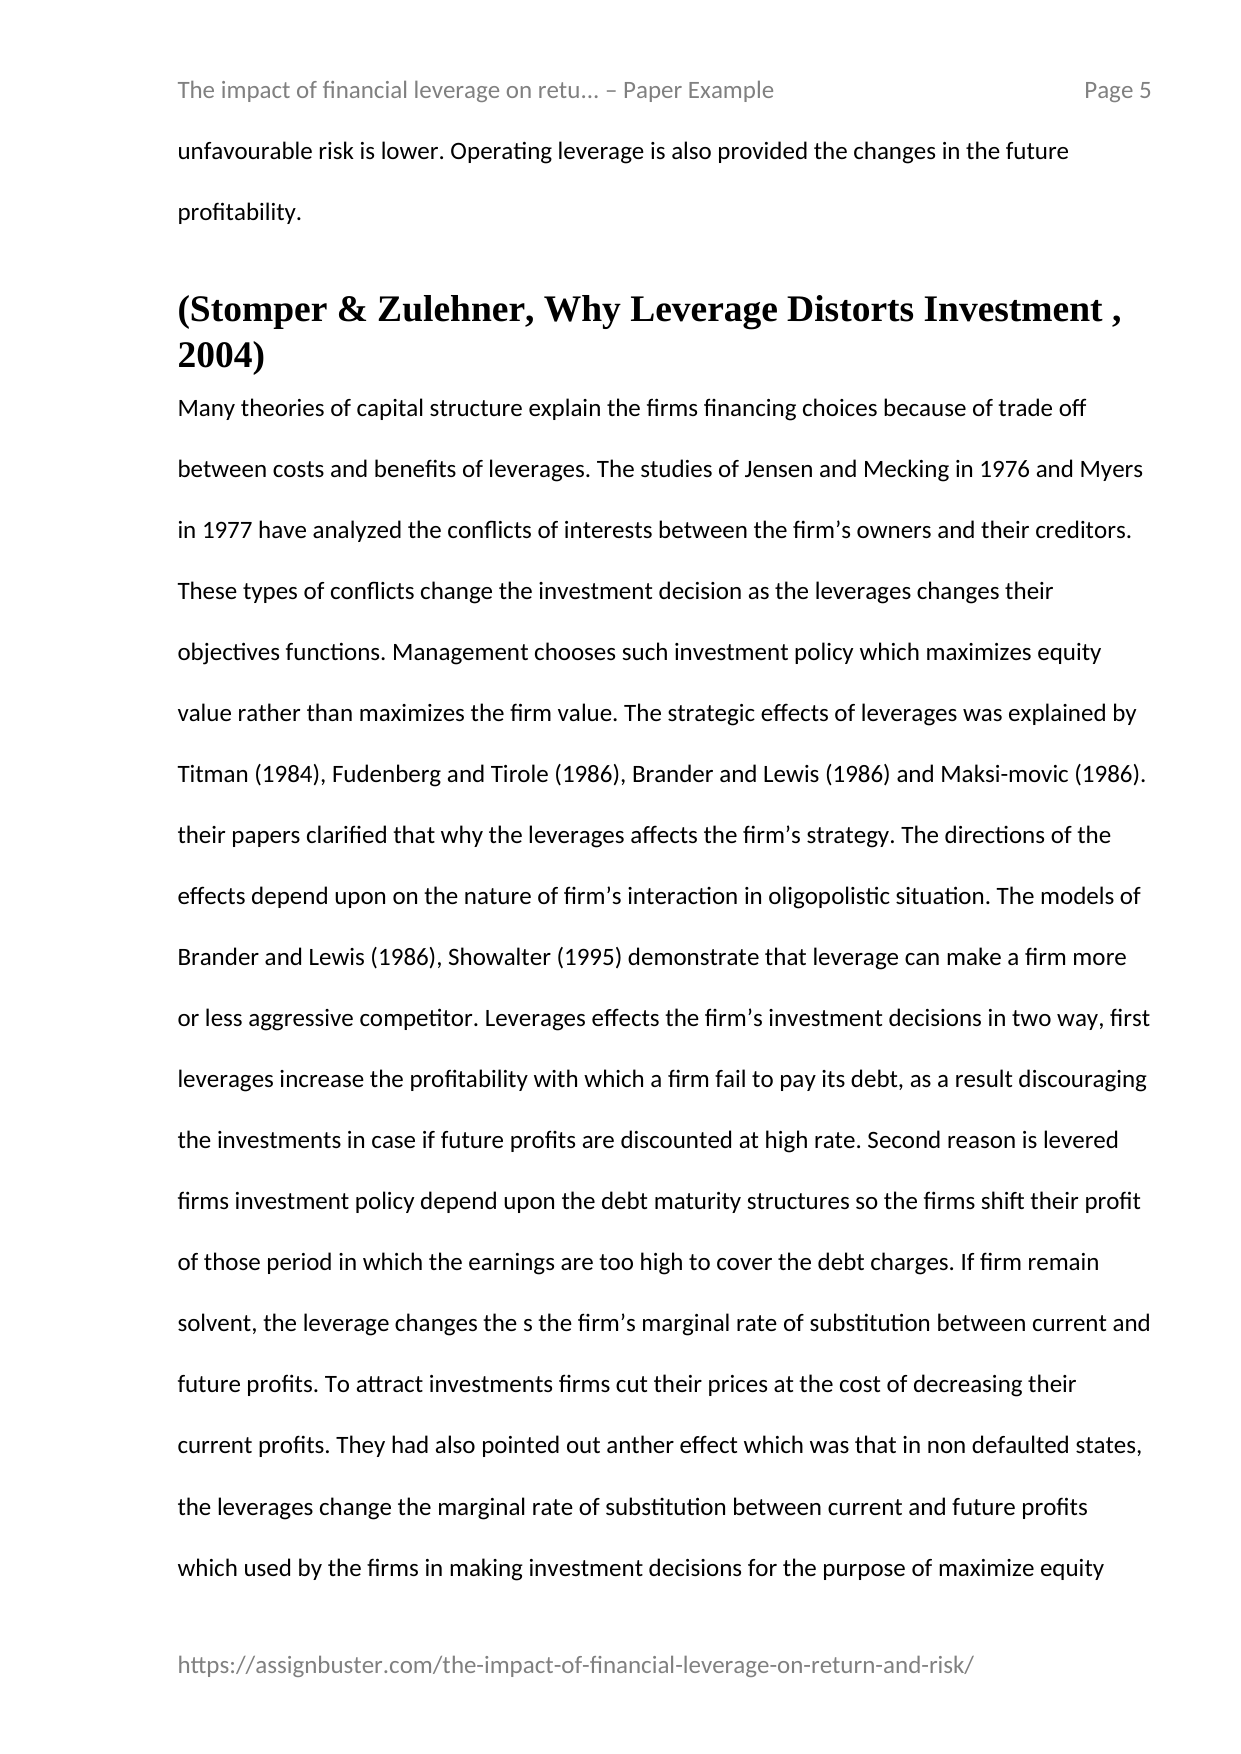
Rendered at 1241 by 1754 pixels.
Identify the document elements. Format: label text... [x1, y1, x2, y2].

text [177, 135, 1152, 226]
subtitle (Stomper & Zulehner, Why Leverage Distorts Investment , 2004) [177, 286, 1152, 376]
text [177, 392, 1152, 1582]
